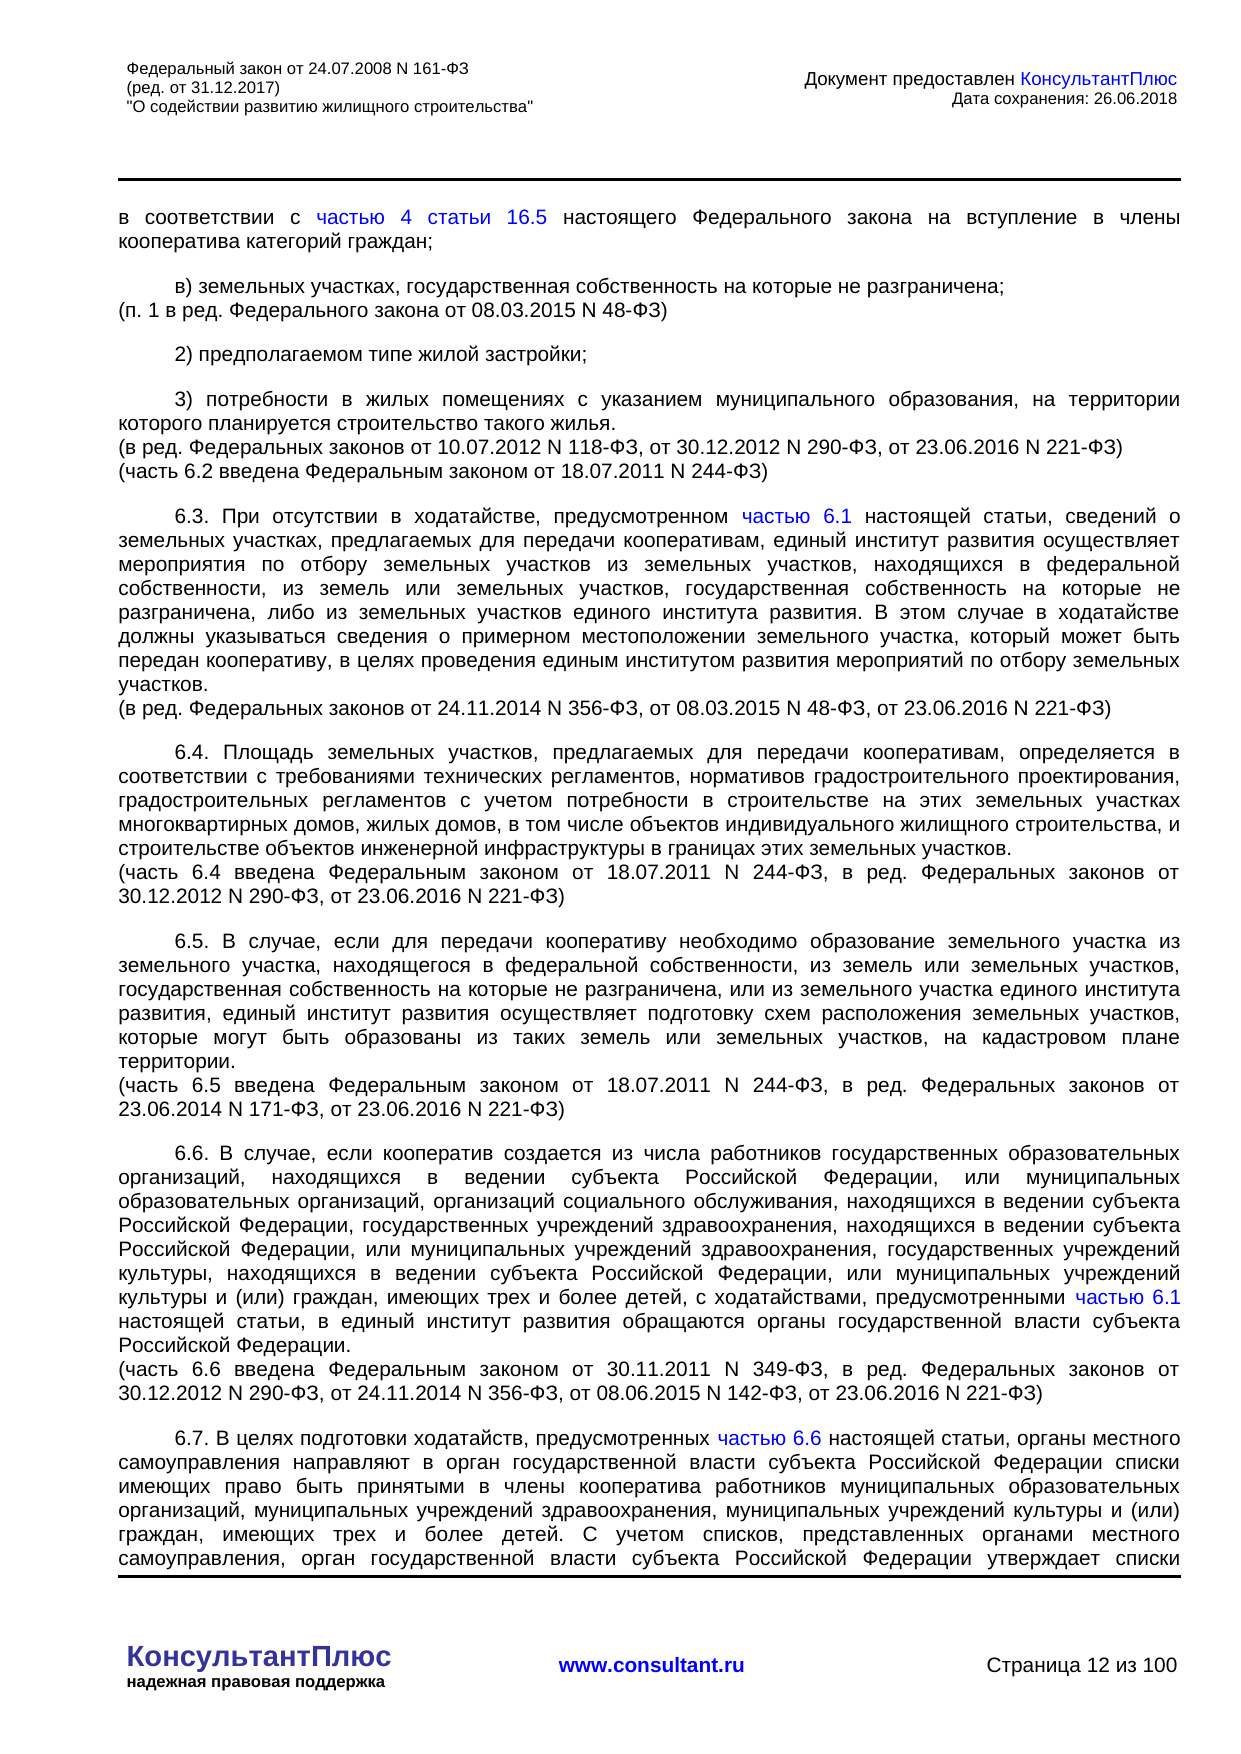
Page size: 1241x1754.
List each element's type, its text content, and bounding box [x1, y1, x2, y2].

text 6.3. При отсутствии в ходатайстве, предусмотренном частью 6.1 настоящей статьи, сведений о земельных участках, предлагаемых для передачи кооперативам, единый институт развития осуществляет мероприятия по отбору земельных участков из земельных участков, находящихся в федеральной собственности, из земель или земельных участков, государственная собственность на которые не разграничена, либо из земельных участков единого института развития. В этом случае в ходатайстве должны указываться сведения о примерном местоположении земельного участка, который может быть передан кооперативу, в целях проведения единым институтом развития мероприятий по отбору земельных участков. [118, 504, 1181, 695]
text (часть 6.6 введена Федеральным законом от 30.11.2011 N 349-ФЗ, в ред. Федеральных законов от 30.12.2012 N 290-ФЗ, от 24.11.2014 N 356-ФЗ, от 08.06.2015 N 142-ФЗ, от 23.06.2016 N 221-ФЗ) [118, 1357, 1181, 1405]
text в) земельных участках, государственная собственность на которые не разграничена; [118, 273, 1181, 297]
text (в ред. Федеральных законов от 24.11.2014 N 356-ФЗ, от 08.03.2015 N 48-ФЗ, от 23.06.2016 N 221-ФЗ) [118, 695, 1181, 719]
text 6.6. В случае, если кооператив создается из числа работников государственных образовательных организаций, находящихся в ведении субъекта Российской Федерации, или муниципальных образовательных организаций, организаций социального обслуживания, находящихся в ведении субъекта Российской Федерации, государственных учреждений здравоохранения, находящихся в ведении субъекта Российской Федерации, или муниципальных учреждений здравоохранения, государственных учреждений культуры, находящихся в ведении субъекта Российской Федерации, или муниципальных учреждений культуры и (или) граждан, имеющих трех и более детей, с ходатайствами, предусмотренными частью 6.1 настоящей статьи, в единый институт развития обращаются органы государственной власти субъекта Российской Федерации. [118, 1141, 1181, 1357]
text 2) предполагаемом типе жилой застройки; [118, 342, 1181, 366]
text 6.4. Площадь земельных участков, предлагаемых для передачи кооперативам, определяется в соответствии с требованиями технических регламентов, нормативов градостроительного проектирования, градостроительных регламентов с учетом потребности в строительстве на этих земельных участках многоквартирных домов, жилых домов, в том числе объектов индивидуального жилищного строительства, и строительстве объектов инженерной инфраструктуры в границах этих земельных участков. [118, 740, 1181, 860]
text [118, 205, 1181, 253]
text (в ред. Федеральных законов от 10.07.2012 N 118-ФЗ, от 30.12.2012 N 290-ФЗ, от 23.06.2016 N 221-ФЗ) [118, 435, 1181, 459]
text (часть 6.5 введена Федеральным законом от 18.07.2011 N 244-ФЗ, в ред. Федеральных законов от 23.06.2014 N 171-ФЗ, от 23.06.2016 N 221-ФЗ) [118, 1072, 1181, 1120]
text 3) потребности в жилых помещениях с указанием муниципального образования, на территории которого планируется строительство такого жилья. [118, 387, 1181, 435]
text (часть 6.2 введена Федеральным законом от 18.07.2011 N 244-ФЗ) [118, 459, 1181, 483]
text (часть 6.4 введена Федеральным законом от 18.07.2011 N 244-ФЗ, в ред. Федеральных законов от 30.12.2012 N 290-ФЗ, от 23.06.2016 N 221-ФЗ) [118, 860, 1181, 908]
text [118, 1426, 1181, 1569]
text (п. 1 в ред. Федерального закона от 08.03.2015 N 48-ФЗ) [118, 297, 1181, 321]
text 6.5. В случае, если для передачи кооперативу необходимо образование земельного участка из земельного участка, находящегося в федеральной собственности, из земель или земельных участков, государственная собственность на которые не разграничена, или из земельного участка единого института развития, единый институт развития осуществляет подготовку схем расположения земельных участков, которые могут быть образованы из таких земель или земельных участков, на кадастровом плане территории. [118, 929, 1181, 1072]
